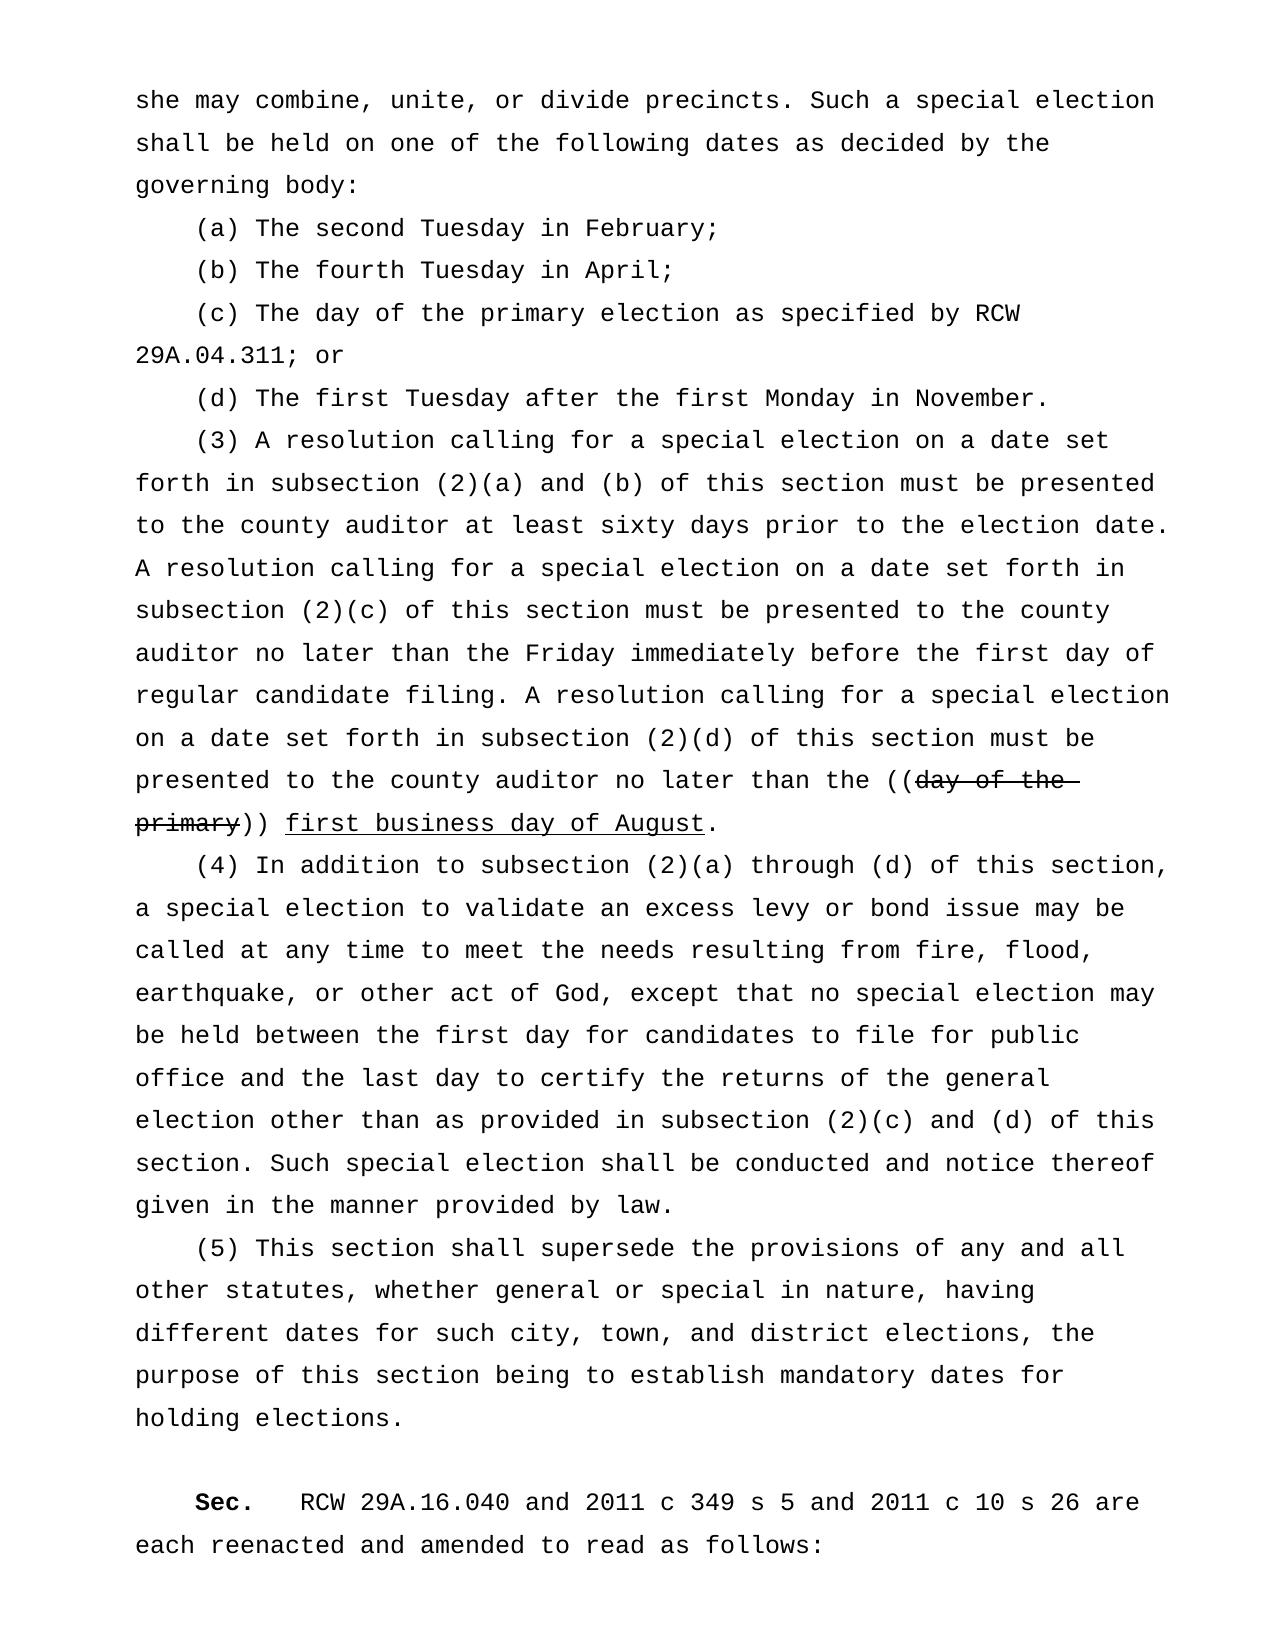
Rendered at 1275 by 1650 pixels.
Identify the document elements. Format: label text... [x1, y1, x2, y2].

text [135, 75, 1170, 202]
text (c) The day of the primary election as specified by RCW 29A.04.311; or [135, 287, 1170, 372]
text (a) The second Tuesday in February; [135, 202, 1170, 245]
text (4) In addition to subsection (2)(a) through (d) of this section, a special election to validate an excess levy or bond issue may be called at any time to meet the needs resulting from fire, flood, earthquake, or other act of God, except that no special election may be held between the first day for candidates to file for public office and the last day to certify the returns of the general election other than as provided in subsection (2)(c) and (d) of this section. Such special election shall be conducted and notice thereof given in the manner provided by law. [135, 840, 1170, 1222]
text Sec. RCW 29A.16.040 and 2011 c 349 s 5 and 2011 c 10 s 26 are each reenacted and amended to read as follows: [135, 1477, 1170, 1562]
text (3) A resolution calling for a special election on a date set forth in subsection (2)(a) and (b) of this section must be presented to the county auditor at least sixty days prior to the election date. A resolution calling for a special election on a date set forth in subsection (2)(c) of this section must be presented to the county auditor no later than the Friday immediately before the first day of regular candidate filing. A resolution calling for a special election on a date set forth in subsection (2)(d) of this section must be presented to the county auditor no later than the ((day of the primary)) first business day of August. [135, 415, 1170, 840]
text (b) The fourth Tuesday in April; [135, 245, 1170, 287]
text (d) The first Tuesday after the first Monday in November. [135, 372, 1170, 415]
text (5) This section shall supersede the provisions of any and all other statutes, whether general or special in nature, having different dates for such city, town, and district elections, the purpose of this section being to establish mandatory dates for holding elections. [135, 1222, 1170, 1435]
